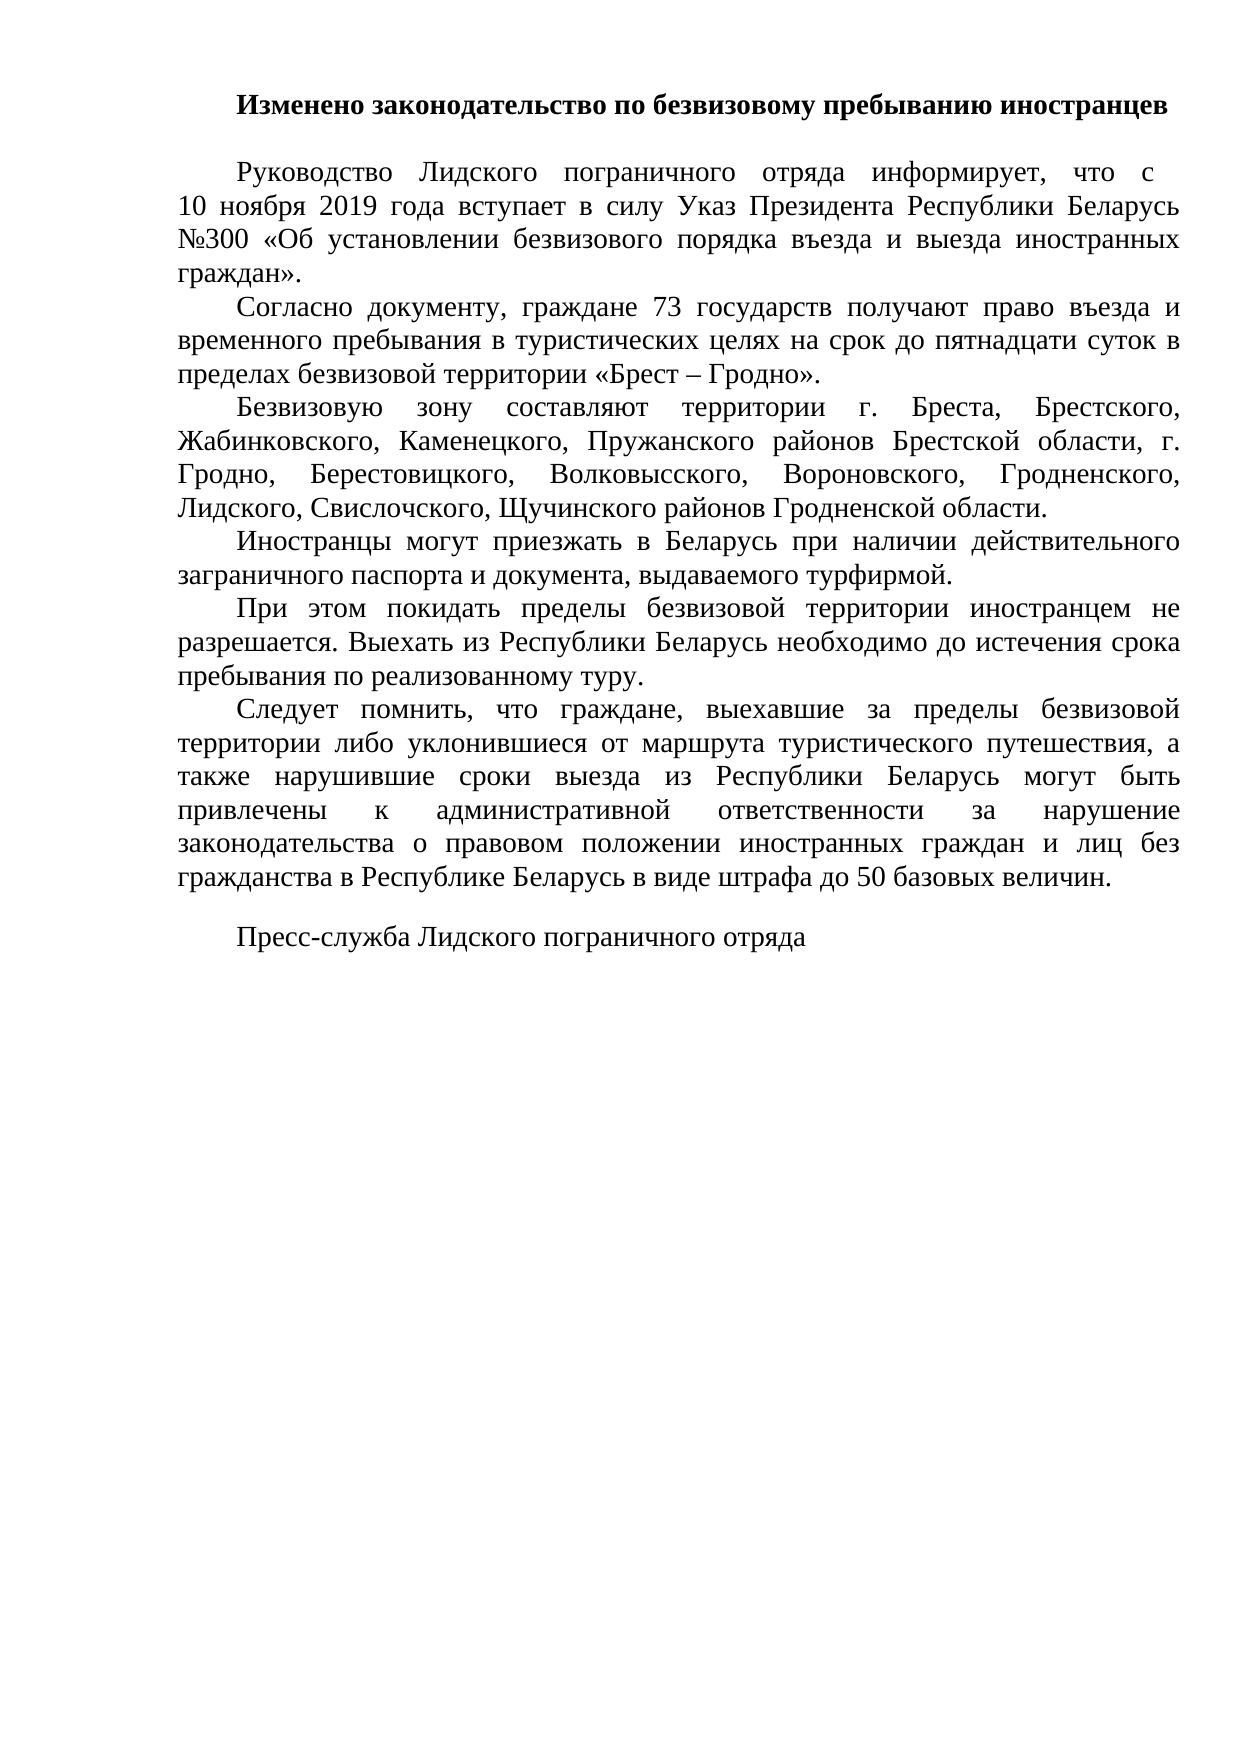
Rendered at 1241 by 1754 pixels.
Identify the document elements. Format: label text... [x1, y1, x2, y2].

text Изменено законодательство по безвизовому пребыванию иностранцев [177, 87, 1181, 121]
text Пресс-служба Лидского пограничного отряда [177, 921, 1176, 953]
text Согласно документу, граждане 73 государств получают право въезда и временного пребывания в туристических целях на срок до пятнадцати суток в пределах безвизовой территории «Брест – Гродно». [177, 289, 1181, 389]
text Иностранцы могут приезжать в Беларусь при наличии действительного заграничного паспорта и документа, выдаваемого турфирмой. [177, 523, 1181, 591]
text Следует помнить, что граждане, выехавшие за пределы безвизовой территории либо уклонившиеся от маршрута туристического путешествия, а также нарушившие сроки выезда из Республики Беларусь могут быть привлечены к административной ответственности за нарушение законодательства о правовом положении иностранных граждан и лиц без гражданства в Республике Беларусь в виде штрафа до 50 базовых величин. [177, 691, 1181, 892]
text При этом покидать пределы безвизовой территории иностранцем не разрешается. Выехать из Республики Беларусь необходимо до истечения срока пребывания по реализованному туру. [177, 591, 1181, 691]
text Безвизовую зону составляют территории г. Бреста, Брестского, Жабинковского, Каменецкого, Пружанского районов Брестской области, г. Гродно, Берестовицкого, Волковысского, Вороновского, Гродненского, Лидского, Свислочского, Щучинского районов Гродненской области. [177, 389, 1181, 523]
text Руководство Лидского пограничного отряда информирует, что с 10 ноября 2019 года вступает в силу Указ Президента Республики Беларусь №300 «Об установлении безвизового порядка въезда и выезда иностранных граждан». [177, 154, 1181, 289]
